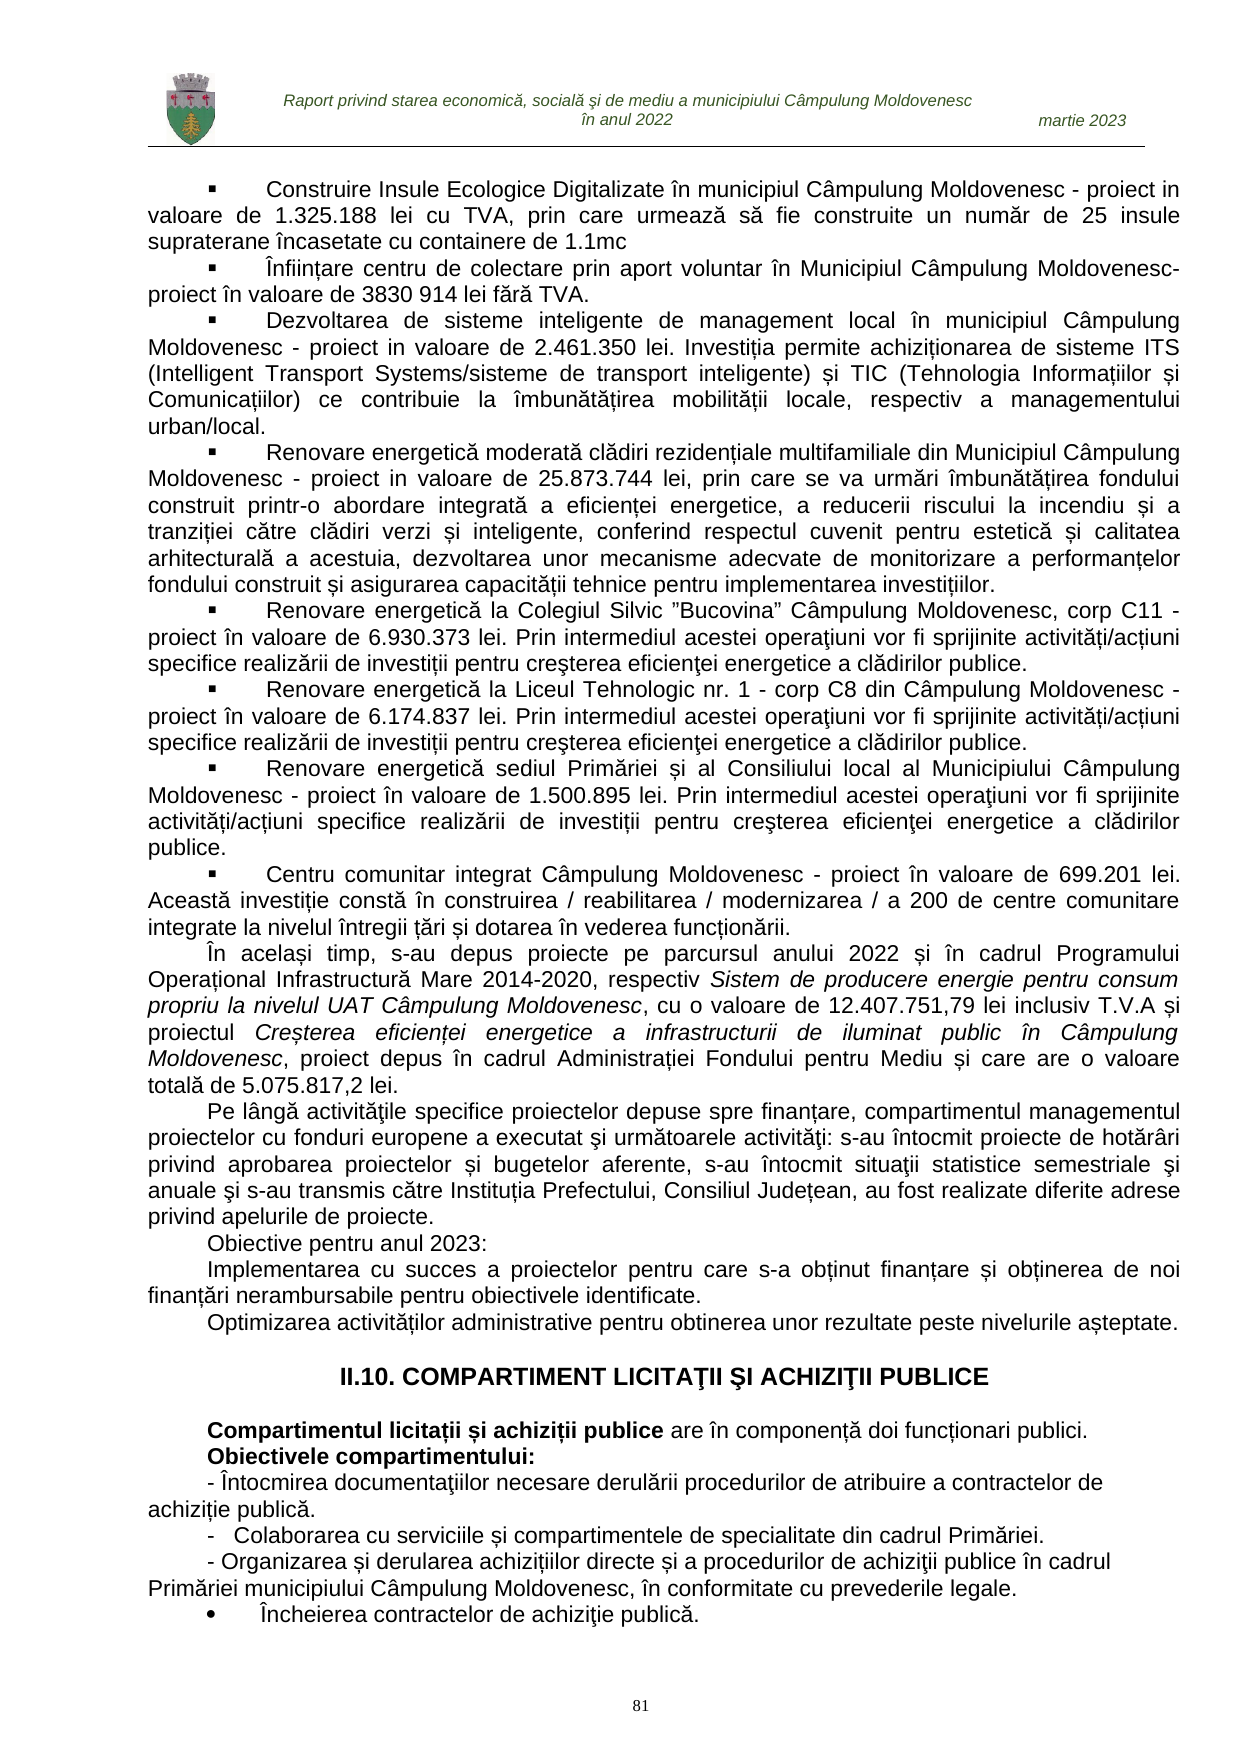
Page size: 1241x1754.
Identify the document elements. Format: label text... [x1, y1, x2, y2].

text - Colaborarea cu serviciile și compartimentele de specialitate din cadrul Primăriei. [148, 1522, 1181, 1548]
text - Organizarea și derularea achizițiilor directe și a procedurilor de achiziţii publice în cadrul Primăriei municipiului Câmpulung Moldovenesc, în conformitate cu prevederile legale. [148, 1548, 1181, 1601]
text Obiectivele compartimentului: [148, 1443, 1181, 1469]
list Renovare energetică la Colegiul Silvic ”Bucovina” Câmpulung Moldovenesc, corp C11 - proiect în valoare de 6.930.373 lei. Prin intermediul acestei operaţiuni vor fi sprijinite activități/acțiuni specifice realizării de investiții pentru creşterea eficienţei energetice a clădirilor publice. [148, 597, 1181, 676]
text Compartimentul licitații și achiziții publice are în componență doi funcționari publici. [148, 1417, 1181, 1443]
text Pe lângă activităţile specifice proiectelor depuse spre finanțare, compartimentul managementul proiectelor cu fonduri europene a executat şi următoarele activităţi: s-au întocmit proiecte de hotărâri privind aprobarea proiectelor și bugetelor aferente, s-au întocmit situaţii statistice semestriale şi anuale şi s-au transmis către Instituția Prefectului, Consiliul Județean, au fost realizate diferite adrese privind apelurile de proiecte. [148, 1098, 1181, 1230]
list Renovare energetică moderată clădiri rezidențiale multifamiliale din Municipiul Câmpulung Moldovenesc - proiect in valoare de 25.873.744 lei, prin care se va urmări îmbunătățirea fondului construit printr-o abordare integrată a eficienței energetice, a reducerii riscului la incendiu și a tranziției către clădiri verzi și inteligente, conferind respectul cuvenit pentru estetică și calitatea arhitecturală a acestuia, dezvoltarea unor mecanisme adecvate de monitorizare a performanțelor fondului construit și asigurarea capacității tehnice pentru implementarea investițiilor. [148, 439, 1181, 597]
list Dezvoltarea de sisteme inteligente de management local în municipiul Câmpulung Moldovenesc - proiect in valoare de 2.461.350 lei. Investiția permite achiziționarea de sisteme ITS (Intelligent Transport Systems/sisteme de transport inteligente) și TIC (Tehnologia Informațiilor și Comunicațiilor) ce contribuie la îmbunătățirea mobilității locale, respectiv a managementului urban/local. [148, 307, 1181, 439]
text II.10. Compartiment licitaţii şi achiziţii publice [148, 1361, 1181, 1390]
list Înființare centru de colectare prin aport voluntar în Municipiul Câmpulung Moldovenesc-proiect în valoare de 3830 914 lei fără TVA. [148, 254, 1181, 307]
list Construire Insule Ecologice Digitalizate în municipiul Câmpulung Moldovenesc - proiect in valoare de 1.325.188 lei cu TVA, prin care urmează să fie construite un număr de 25 insule supraterane încasetate cu containere de 1.1mc [148, 176, 1181, 254]
text În același timp, s-au depus proiecte pe parcursul anului 2022 și în cadrul Programului Operațional Infrastructură Mare 2014-2020, respectiv Sistem de producere energie pentru consum propriu la nivelul UAT Câmpulung Moldovenesc, cu o valoare de 12.407.751,79 lei inclusiv T.V.A și proiectul Creșterea eficienței energetice a infrastructurii de iluminat public în Câmpulung Moldovenesc, proiect depus în cadrul Administrației Fondului pentru Mediu și care are o valoare totală de 5.075.817,2 lei. [148, 940, 1181, 1098]
list Centru comunitar integrat Câmpulung Moldovenesc - proiect în valoare de 699.201 lei. Această investiție constă în construirea / reabilitarea / modernizarea / a 200 de centre comunitare integrate la nivelul întregii țări și dotarea în vederea funcționării. [148, 861, 1181, 940]
text - Întocmirea documentaţiilor necesare derulării procedurilor de atribuire a contractelor de achiziție publică. [148, 1469, 1181, 1522]
list Renovare energetică la Liceul Tehnologic nr. 1 - corp C8 din Câmpulung Moldovenesc - proiect în valoare de 6.174.837 lei. Prin intermediul acestei operaţiuni vor fi sprijinite activități/acțiuni specifice realizării de investiții pentru creşterea eficienţei energetice a clădirilor publice. [148, 676, 1181, 755]
text Optimizarea activităților administrative pentru obtinerea unor rezultate peste nivelurile așteptate. [148, 1309, 1181, 1335]
list Renovare energetică sediul Primăriei și al Consiliului local al Municipiului Câmpulung Moldovenesc - proiect în valoare de 1.500.895 lei. Prin intermediul acestei operaţiuni vor fi sprijinite activități/acțiuni specifice realizării de investiții pentru creşterea eficienţei energetice a clădirilor publice. [148, 755, 1181, 861]
list Încheierea contractelor de achiziţie publică. [148, 1601, 1181, 1627]
text Obiective pentru anul 2023: [148, 1230, 1181, 1256]
text Implementarea cu succes a proiectelor pentru care s-a obținut finanțare și obținerea de noi finanțări nerambursabile pentru obiectivele identificate. [148, 1256, 1181, 1309]
